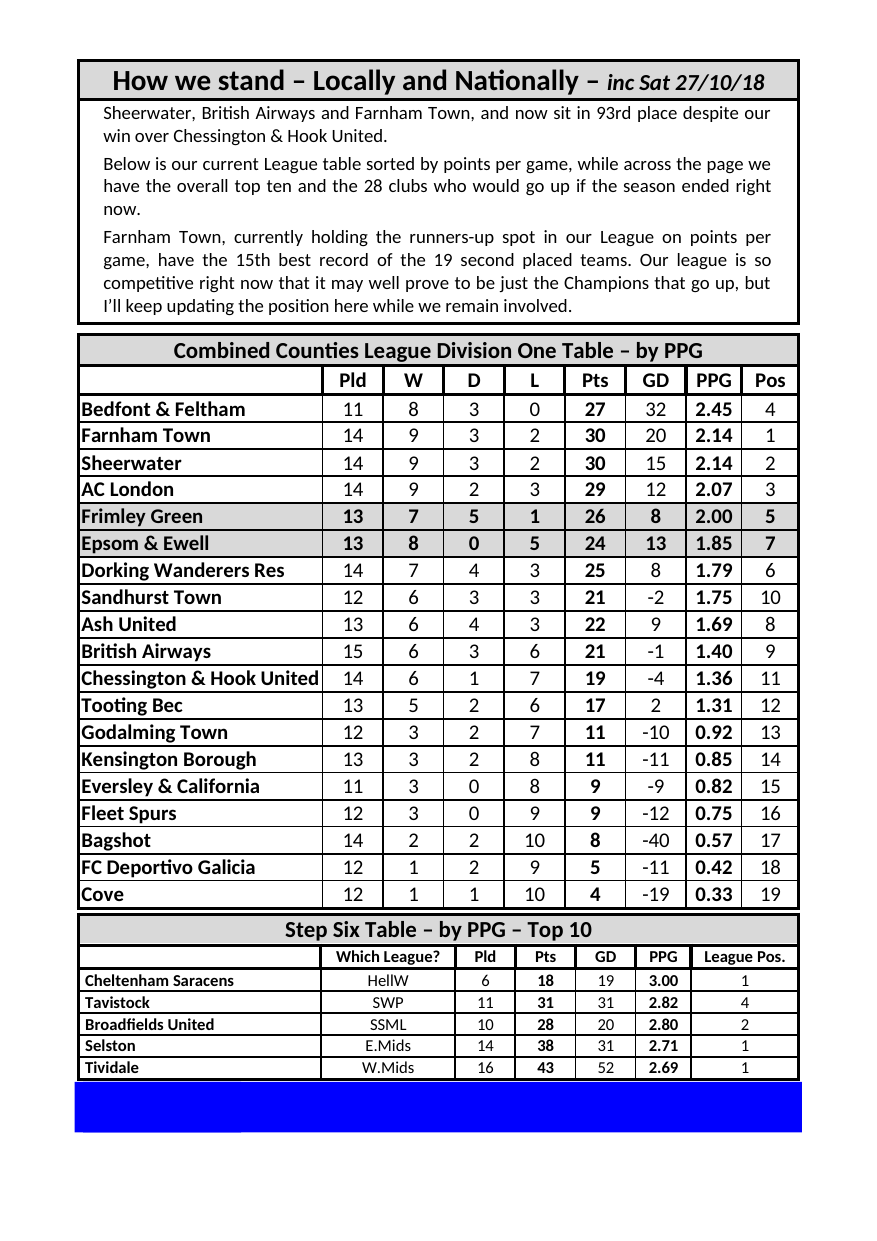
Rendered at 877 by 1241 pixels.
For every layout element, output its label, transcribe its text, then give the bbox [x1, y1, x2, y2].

table_cell 4 [742, 396, 797, 421]
table_cell 20 [626, 423, 685, 448]
table_cell 25 [566, 558, 625, 583]
table_cell Pos [743, 367, 797, 393]
table_cell 12 [742, 693, 797, 718]
table_cell 9 [742, 639, 797, 664]
table_cell 11 [456, 992, 514, 1012]
table_cell 17 [742, 827, 797, 853]
table_cell 8 [505, 747, 564, 772]
table_cell 2.71 [636, 1036, 690, 1056]
table_cell 0.85 [687, 747, 741, 772]
table_cell 19 [566, 666, 625, 691]
table_cell 13 [323, 612, 382, 637]
table_cell 3 [384, 773, 443, 799]
table_cell 2.14 [687, 450, 741, 475]
table_cell 2.14 [687, 423, 741, 448]
table_cell 14 [742, 747, 797, 772]
table_cell 28 [516, 1014, 575, 1034]
table_cell Sandhurst Town [80, 585, 322, 610]
table_cell 1.36 [687, 666, 741, 691]
table_cell 7 [742, 531, 797, 556]
table_cell 6 [505, 639, 564, 664]
table_cell 1 [692, 1058, 797, 1078]
table_cell -4 [626, 666, 685, 691]
table_cell 5 [444, 504, 503, 529]
table_cell Cove [80, 881, 322, 907]
table_cell E.Mids [322, 1036, 454, 1056]
table_cell 18 [516, 970, 575, 990]
table_cell 19 [576, 970, 635, 990]
table_cell Farnham Town [80, 423, 322, 448]
table_cell 3 [505, 477, 564, 502]
table_cell Pts [517, 947, 574, 967]
table_cell League Pos. [693, 947, 797, 967]
table_cell 6 [384, 639, 443, 664]
table_cell 8 [384, 531, 443, 556]
table_cell 3 [384, 801, 443, 826]
table_cell 17 [566, 693, 625, 718]
table_cell 5 [384, 693, 443, 718]
table_cell 12 [323, 585, 382, 610]
table_cell 12 [323, 720, 382, 745]
table_cell 3 [505, 612, 564, 637]
table_cell -11 [626, 855, 685, 880]
table_cell [80, 947, 319, 967]
table_cell 27 [566, 396, 625, 421]
table_cell W [385, 367, 442, 393]
table_cell 1 [692, 970, 797, 990]
table_cell 43 [516, 1058, 575, 1078]
table_cell 26 [566, 504, 625, 529]
table_cell 15 [742, 773, 797, 799]
table_cell 14 [323, 477, 382, 502]
table_cell 3 [444, 423, 503, 448]
table_cell 2 [444, 747, 503, 772]
table_cell 11 [742, 666, 797, 691]
table_cell 3.00 [636, 970, 690, 990]
table_cell 38 [516, 1036, 575, 1056]
table_cell Pld [457, 947, 514, 967]
table_cell 1.75 [687, 585, 741, 610]
table_cell [80, 367, 321, 393]
table_cell Tavistock [80, 992, 320, 1012]
table_cell 11 [323, 773, 382, 799]
table_cell L [506, 367, 563, 393]
table_cell 14 [323, 423, 382, 448]
table_cell AC London [80, 477, 322, 502]
table_cell Tividale [80, 1058, 320, 1078]
table_cell Cheltenham Saracens [80, 970, 320, 990]
table_cell 9 [566, 801, 625, 826]
table_cell PPG [688, 367, 740, 393]
table_cell 2 [384, 827, 443, 853]
table_cell 22 [566, 612, 625, 637]
table_cell 29 [566, 477, 625, 502]
table_cell 9 [384, 423, 443, 448]
table_cell 2 [505, 450, 564, 475]
table_cell 0.42 [687, 855, 741, 880]
table_cell 0.33 [687, 881, 741, 907]
table_cell Tooting Bec [80, 693, 322, 718]
table_cell 5 [505, 531, 564, 556]
table_cell SWP [322, 992, 454, 1012]
table_cell -2 [626, 585, 685, 610]
table_cell Kensington Borough [80, 747, 322, 772]
table_cell 10 [505, 881, 564, 907]
table_cell 31 [576, 992, 635, 1012]
table_cell W.Mids [322, 1058, 454, 1078]
table_cell 16 [742, 801, 797, 826]
table_cell Frimley Green [80, 504, 322, 529]
table_cell 2 [692, 1014, 797, 1034]
table_cell 2.69 [636, 1058, 690, 1078]
table_cell 5 [742, 504, 797, 529]
table_cell 14 [323, 666, 382, 691]
table_cell 0.82 [687, 773, 741, 799]
table_cell 3 [384, 720, 443, 745]
table_cell 1.69 [687, 612, 741, 637]
table_cell Bagshot [80, 827, 322, 853]
table_cell 21 [566, 639, 625, 664]
table_cell 4 [692, 992, 797, 1012]
table_cell 2 [444, 827, 503, 853]
table_cell -40 [626, 827, 685, 853]
table_cell 11 [566, 720, 625, 745]
table_cell -11 [626, 747, 685, 772]
table_cell Selston [80, 1036, 320, 1056]
table_cell Dorking Wanderers Res [80, 558, 322, 583]
table_cell 52 [576, 1058, 635, 1078]
table_cell 10 [505, 827, 564, 853]
table_cell 1 [384, 855, 443, 880]
table_cell 3 [444, 396, 503, 421]
table_cell 2 [444, 693, 503, 718]
table_cell 1 [444, 881, 503, 907]
table_cell 2 [444, 855, 503, 880]
table_cell 15 [323, 639, 382, 664]
table_cell 1 [742, 423, 797, 448]
table_cell 5 [566, 855, 625, 880]
table_cell 9 [505, 855, 564, 880]
table_cell 1.31 [687, 693, 741, 718]
table_cell 13 [323, 531, 382, 556]
table_cell 11 [566, 747, 625, 772]
table_cell 4 [444, 558, 503, 583]
table_cell Fleet Spurs [80, 801, 322, 826]
table_cell 30 [566, 450, 625, 475]
table_cell GD [577, 947, 634, 967]
table_cell 0 [444, 801, 503, 826]
table_cell 3 [444, 639, 503, 664]
table_cell 8 [566, 827, 625, 853]
table_cell 2 [626, 693, 685, 718]
table_cell 1 [505, 504, 564, 529]
table_cell 12 [626, 477, 685, 502]
table_cell 3 [505, 558, 564, 583]
table_cell 13 [323, 747, 382, 772]
table_cell 2 [505, 423, 564, 448]
table_cell FC Deportivo Galicia [80, 855, 322, 880]
table_cell 3 [444, 585, 503, 610]
table_cell Bedfont & Feltham [80, 396, 322, 421]
table_cell 18 [742, 855, 797, 880]
table_cell -12 [626, 801, 685, 826]
table_cell Godalming Town [80, 720, 322, 745]
table_cell GD [627, 367, 684, 393]
table_cell 0 [444, 773, 503, 799]
table_cell 2.80 [636, 1014, 690, 1034]
table_cell Pts [566, 367, 624, 393]
table_cell 32 [626, 396, 685, 421]
table_header Combined Counties League Division One Table – by PPG [80, 336, 797, 364]
table_cell 6 [505, 693, 564, 718]
table_cell 1 [692, 1036, 797, 1056]
table_cell HellW [322, 970, 454, 990]
table_cell Epsom & Ewell [80, 531, 322, 556]
table_cell 15 [626, 450, 685, 475]
table_cell 3 [444, 450, 503, 475]
table_cell 2.00 [687, 504, 741, 529]
table_cell 1 [384, 881, 443, 907]
table_cell 1.79 [687, 558, 741, 583]
table_cell 21 [566, 585, 625, 610]
table_cell Chessington & Hook United [80, 666, 322, 691]
table_cell 3 [505, 585, 564, 610]
table_cell 6 [384, 666, 443, 691]
table_cell 6 [384, 585, 443, 610]
table_cell Which League? [322, 947, 454, 967]
table_cell 0 [505, 396, 564, 421]
table_cell 2 [444, 720, 503, 745]
table_cell 7 [505, 720, 564, 745]
table_cell -10 [626, 720, 685, 745]
table_cell 0.92 [687, 720, 741, 745]
table_cell 8 [626, 504, 685, 529]
table_cell 14 [323, 450, 382, 475]
table_cell 10 [456, 1014, 514, 1034]
table_cell 0.75 [687, 801, 741, 826]
table_cell 2 [742, 450, 797, 475]
table_cell 31 [576, 1036, 635, 1056]
table_cell 2.82 [636, 992, 690, 1012]
table_cell Eversley & California [80, 773, 322, 799]
table_cell 2.07 [687, 477, 741, 502]
table_cell PPG [637, 947, 689, 967]
table_cell 10 [742, 585, 797, 610]
table_cell Ash United [80, 612, 322, 637]
table_cell 14 [456, 1036, 514, 1056]
table_cell -9 [626, 773, 685, 799]
table_cell 6 [456, 970, 514, 990]
table_cell 1 [444, 666, 503, 691]
table_cell 7 [384, 558, 443, 583]
table_cell Broadfields United [80, 1014, 320, 1034]
table_cell British Airways [80, 639, 322, 664]
table_cell 12 [323, 881, 382, 907]
table_cell 13 [626, 531, 685, 556]
table_cell 14 [323, 558, 382, 583]
table_cell 14 [323, 827, 382, 853]
table_cell 2.45 [687, 396, 741, 421]
table_cell 13 [323, 504, 382, 529]
table_cell 9 [566, 773, 625, 799]
table_cell 9 [384, 477, 443, 502]
table_cell 3 [384, 747, 443, 772]
table_cell 12 [323, 801, 382, 826]
table_cell 20 [576, 1014, 635, 1034]
table_cell D [445, 367, 503, 393]
table_cell 0.57 [687, 827, 741, 853]
table_cell 2 [444, 477, 503, 502]
table_cell 1.40 [687, 639, 741, 664]
table_cell 24 [566, 531, 625, 556]
table_header Step Six Table – by PPG – Top 10 [80, 916, 797, 943]
table_cell Pld [324, 367, 382, 393]
table_cell 7 [384, 504, 443, 529]
table_cell 13 [323, 693, 382, 718]
table_cell SSML [322, 1014, 454, 1034]
table_cell 30 [566, 423, 625, 448]
table_cell 8 [384, 396, 443, 421]
table_cell 19 [742, 881, 797, 907]
table_cell 7 [505, 666, 564, 691]
table_header How we stand – Locally and Nationally – inc Sat 27/10/18 [80, 62, 797, 98]
table_cell 12 [323, 855, 382, 880]
table_cell 9 [505, 801, 564, 826]
table_cell 9 [384, 450, 443, 475]
table_cell 4 [444, 612, 503, 637]
table_cell 6 [742, 558, 797, 583]
table_cell 0 [444, 531, 503, 556]
table_cell 4 [566, 881, 625, 907]
table_cell 8 [742, 612, 797, 637]
table_cell 13 [742, 720, 797, 745]
table_cell 1.85 [687, 531, 741, 556]
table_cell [80, 101, 797, 322]
table_cell -19 [626, 881, 685, 907]
table_cell -1 [626, 639, 685, 664]
table_cell 3 [742, 477, 797, 502]
table_cell 9 [626, 612, 685, 637]
table_cell 31 [516, 992, 575, 1012]
table_cell 8 [505, 773, 564, 799]
table_cell 6 [384, 612, 443, 637]
table_cell 8 [626, 558, 685, 583]
table_cell 11 [323, 396, 382, 421]
table_cell Sheerwater [80, 450, 322, 475]
table_cell 16 [456, 1058, 514, 1078]
